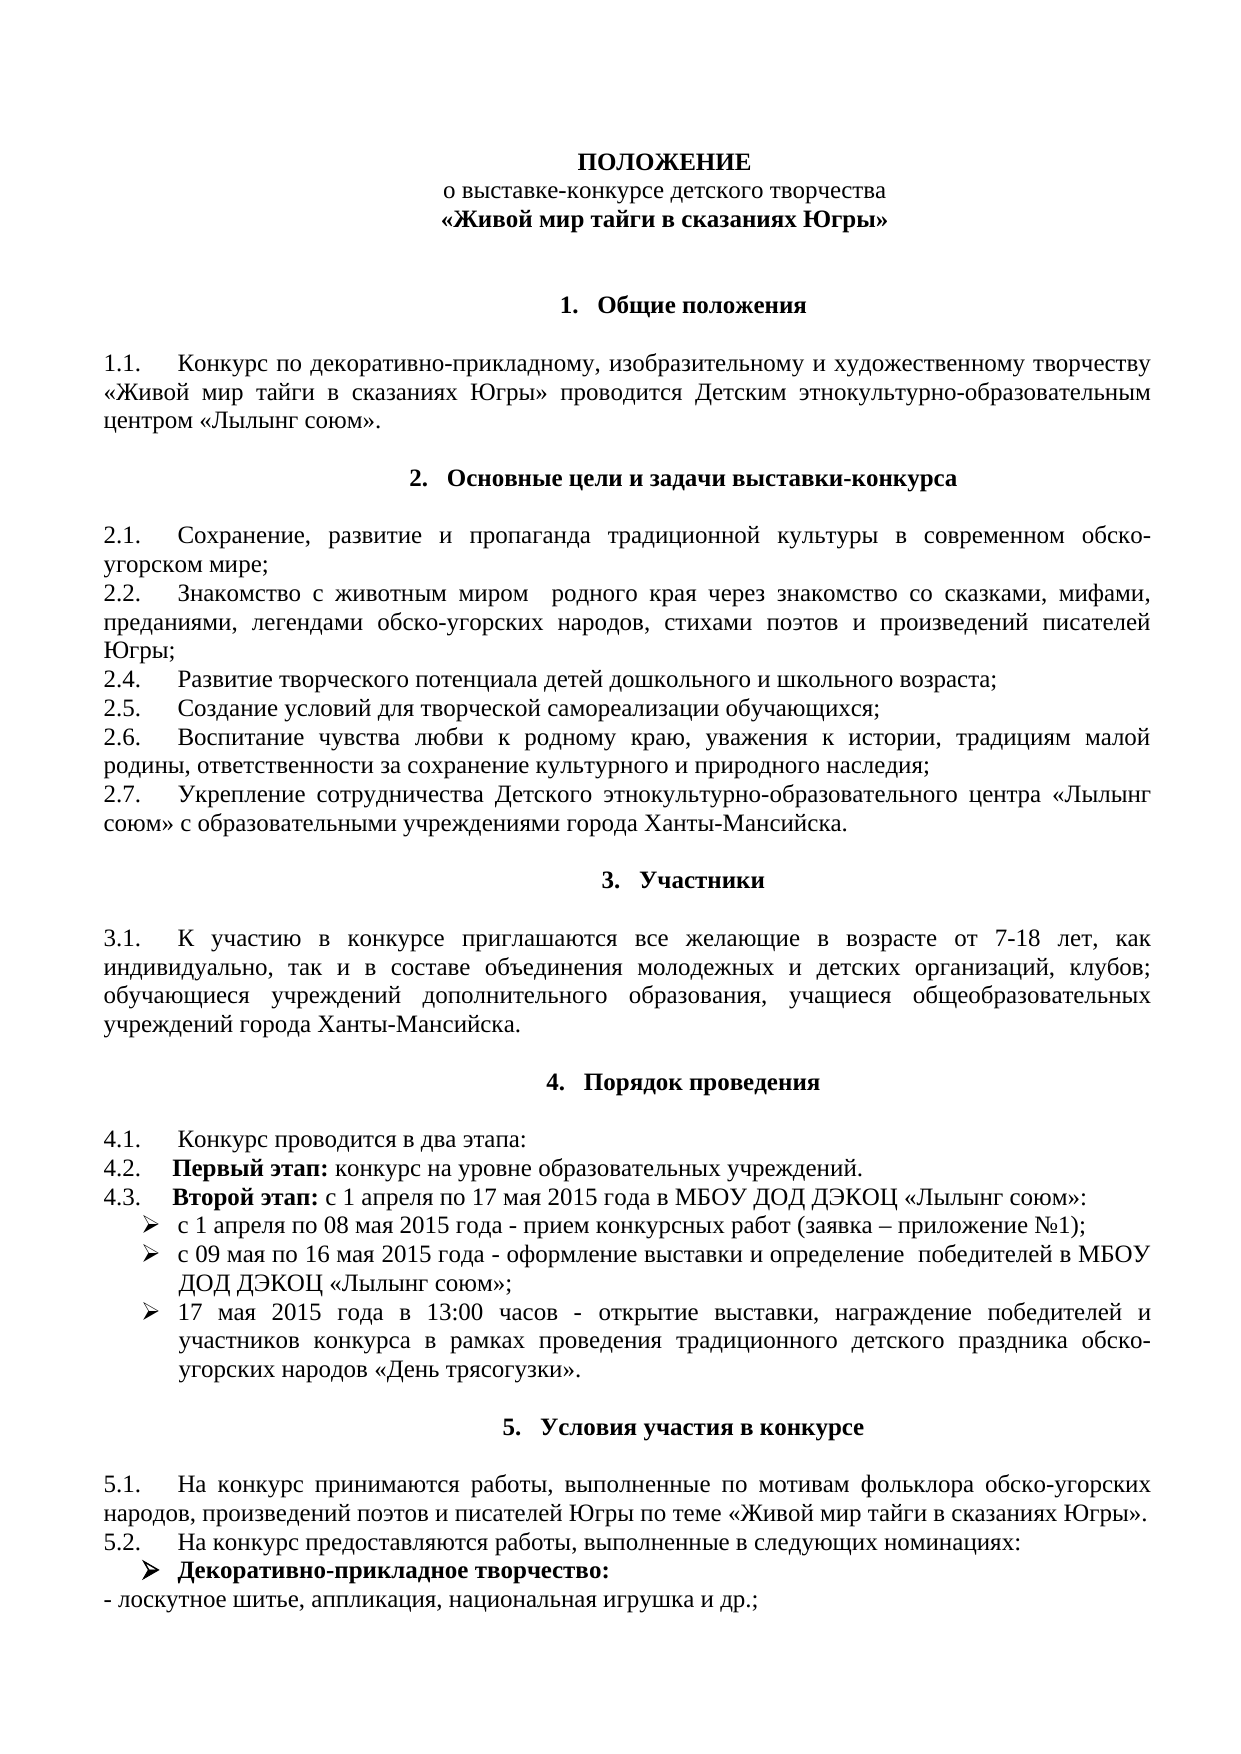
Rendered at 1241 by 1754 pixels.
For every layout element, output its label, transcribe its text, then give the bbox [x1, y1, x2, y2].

text 2.5. Создание условий для творческой самореализации обучающихся; [103, 693, 1152, 722]
list Участники [215, 866, 1152, 894]
text о выставке-конкурсе детского творчества [177, 176, 1152, 204]
text 2.6. Воспитание чувства любви к родному краю, уважения к истории, традициям малой родины, ответственности за сохранение культурного и природного наследия; [103, 722, 1152, 779]
list Условия участия в конкурсе [215, 1412, 1152, 1441]
text 1.1. Конкурс по декоративно-прикладному, изобразительному и художественному творчеству «Живой мир тайги в сказаниях Югры» проводится Детским этнокультурно-образовательным центром «Лылынг союм». [103, 348, 1152, 434]
text 2.1. Сохранение, развитие и пропаганда традиционной культуры в современном обско-угорском мире; [103, 521, 1152, 578]
text 4.3. Второй этап: с 1 апреля по 17 мая 2015 года в МБОУ ДОД ДЭКОЦ «Лылынг союм»: [103, 1182, 1152, 1211]
text 3.1. К участию в конкурсе приглашаются все желающие в возрасте от 7-18 лет, как индивидуально, так и в составе объединения молодежных и детских организаций, клубов; обучающиеся учреждений дополнительного образования, учащиеся общеобразовательных учреждений города Ханты-Мансийска. [103, 923, 1152, 1038]
text 5.2. На конкурс предоставляются работы, выполненные в следующих номинациях: [103, 1527, 1152, 1556]
text ПОЛОЖЕНИЕ [177, 147, 1152, 176]
text 2.2. Знакомство с животным миром родного края через знакомство со сказками, мифами, преданиями, легендами обско-угорских народов, стихами поэтов и произведений писателей Югры; [103, 578, 1152, 664]
text 2.7. Укрепление сотрудничества Детского этнокультурно-образовательного центра «Лылынг союм» с образовательными учреждениями города Ханты-Мансийска. [103, 779, 1152, 837]
text 5.1. На конкурс принимаются работы, выполненные по мотивам фольклора обско-угорских народов, произведений поэтов и писателей Югры по теме «Живой мир тайги в сказаниях Югры». [103, 1469, 1152, 1527]
text «Живой мир тайги в сказаниях Югры» [177, 204, 1152, 233]
list с 09 мая по 16 мая 2015 года - оформление выставки и определение победителей в МБОУ ДОД ДЭКОЦ «Лылынг союм»; [141, 1239, 1152, 1297]
list с 1 апреля по 08 мая 2015 года - прием конкурсных работ (заявка – приложение №1); [141, 1211, 1152, 1239]
text 4.1. Конкурс проводится в два этапа: [103, 1124, 1152, 1153]
text 4.2. Первый этап: конкурс на уровне образовательных учреждений. [103, 1153, 1152, 1182]
text 2.4. Развитие творческого потенциала детей дошкольного и школьного возраста; [103, 664, 1152, 693]
text - лоскутное шитье, аппликация, национальная игрушка и др.; [103, 1584, 1152, 1613]
list Декоративно-прикладное творчество: [141, 1556, 1152, 1584]
list Основные цели и задачи выставки-конкурса [215, 463, 1152, 492]
list Порядок проведения [215, 1067, 1152, 1096]
list 17 мая 2015 года в 13:00 часов - открытие выставки, награждение победителей и участников конкурса в рамках проведения традиционного детского праздника обско-угорских народов «День трясогузки». [141, 1297, 1152, 1383]
list Общие положения [215, 291, 1152, 319]
